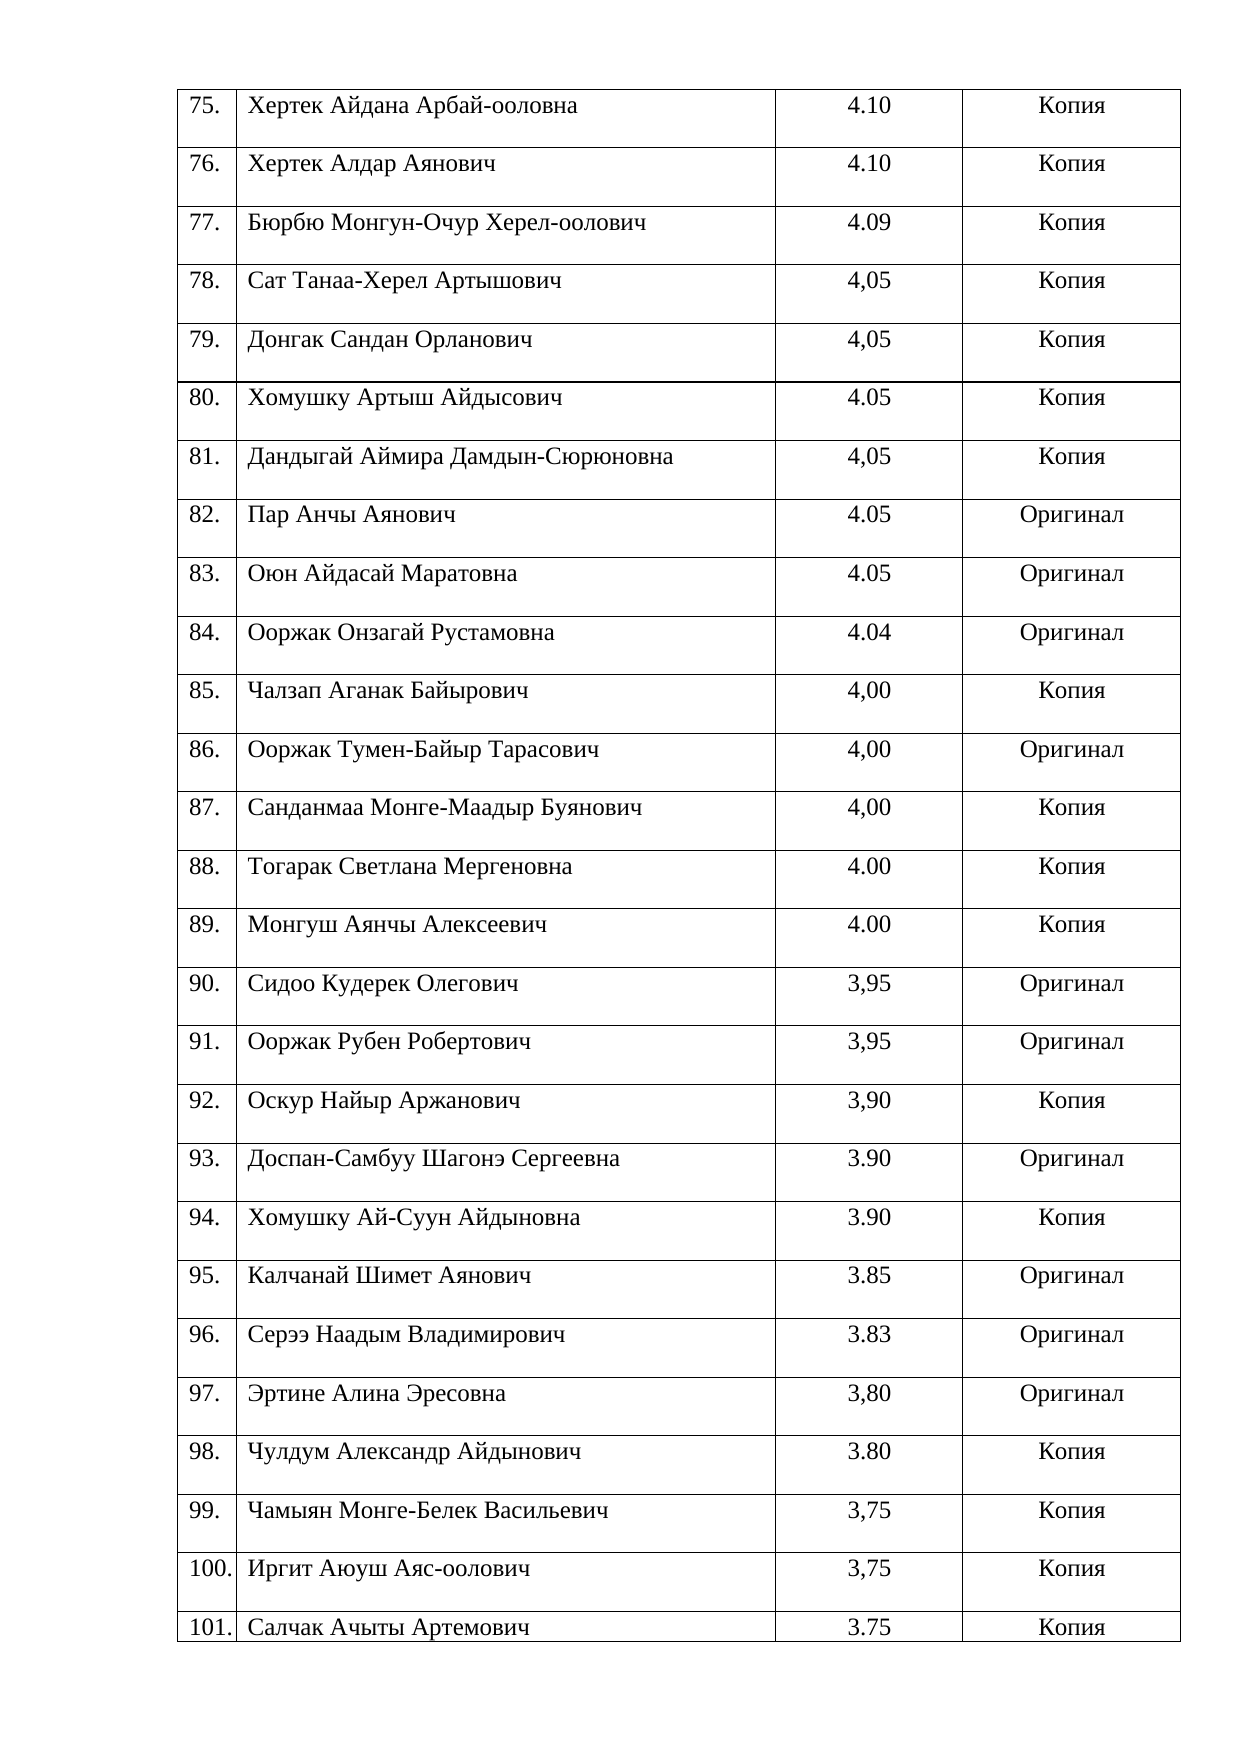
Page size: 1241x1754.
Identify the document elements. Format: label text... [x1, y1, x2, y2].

table_cell [178, 1202, 236, 1259]
table_cell Калчанай Шимет Аянович [237, 1261, 775, 1318]
table_cell Копия [963, 1553, 1180, 1611]
table_cell Сидоо Кудерек Олегович [237, 968, 775, 1025]
table_cell Оригинал [963, 1144, 1180, 1201]
table_cell Копия [963, 207, 1180, 264]
table_cell Копия [963, 792, 1180, 850]
table_cell 4.09 [776, 207, 962, 264]
table_cell Оригинал [963, 1261, 1180, 1318]
table_cell [178, 1612, 236, 1641]
table_cell 3.83 [776, 1319, 962, 1377]
table_cell [178, 500, 236, 557]
table_cell [178, 1026, 236, 1084]
table_cell Монгуш Аянчы Алексеевич [237, 909, 775, 967]
table_cell [178, 558, 236, 616]
table_cell 4,05 [776, 324, 962, 381]
table_cell Копия [963, 1495, 1180, 1552]
table_cell Доспан-Самбуу Шагонэ Сергеевна [237, 1144, 775, 1201]
table_cell [178, 734, 236, 791]
table_cell Копия [963, 1612, 1180, 1641]
table_cell Оригинал [963, 1026, 1180, 1084]
table_cell Оригинал [963, 500, 1180, 557]
table_cell [178, 1319, 236, 1377]
table_cell 3,80 [776, 1378, 962, 1435]
table_cell Хертек Алдар Аянович [237, 148, 775, 206]
table_cell Дандыгай Аймира Дамдын-Сюрюновна [237, 441, 775, 498]
table_cell Оригинал [963, 734, 1180, 791]
table_cell [178, 90, 236, 147]
table_cell Копия [963, 1202, 1180, 1259]
table_cell 4,00 [776, 675, 962, 733]
table_cell Хертек Айдана Арбай-ооловна [237, 90, 775, 147]
table_cell Оригинал [963, 1378, 1180, 1435]
table_cell Копия [963, 265, 1180, 323]
table_cell 3,95 [776, 968, 962, 1025]
table_cell 4.04 [776, 617, 962, 674]
table_cell [178, 1436, 236, 1494]
table_cell 3.90 [776, 1202, 962, 1259]
table_cell Тогарак Светлана Мергеновна [237, 851, 775, 908]
table_cell [178, 1553, 236, 1611]
table_cell 3.85 [776, 1261, 962, 1318]
table_cell Чулдум Александр Айдынович [237, 1436, 775, 1494]
table_cell 4.05 [776, 500, 962, 557]
table_cell Копия [963, 675, 1180, 733]
table_cell [178, 909, 236, 967]
table_cell Копия [963, 851, 1180, 908]
table_cell 4.00 [776, 851, 962, 908]
table_cell Копия [963, 90, 1180, 147]
table_cell Копия [963, 1436, 1180, 1494]
table_cell 4.10 [776, 90, 962, 147]
table_cell Серээ Наадым Владимирович [237, 1319, 775, 1377]
table_cell Оригинал [963, 617, 1180, 674]
table_cell Иргит Аюуш Аяс-оолович [237, 1553, 775, 1611]
table_cell 4.10 [776, 148, 962, 206]
table_cell 4.00 [776, 909, 962, 967]
table_cell 3.90 [776, 1144, 962, 1201]
table_cell Оригинал [963, 1319, 1180, 1377]
table_cell [178, 265, 236, 323]
table_cell Оригинал [963, 968, 1180, 1025]
table_cell [178, 207, 236, 264]
table_cell Ооржак Тумен-Байыр Тарасович [237, 734, 775, 791]
table_cell Ооржак Рубен Робертович [237, 1026, 775, 1084]
table_cell [178, 441, 236, 498]
table_cell Пар Анчы Аянович [237, 500, 775, 557]
table_cell [178, 792, 236, 850]
table_cell Эртине Алина Эресовна [237, 1378, 775, 1435]
table_cell 4.05 [776, 558, 962, 616]
table_cell 4,00 [776, 792, 962, 850]
table_cell 3,95 [776, 1026, 962, 1084]
table_cell Копия [963, 1085, 1180, 1142]
table_cell [178, 1261, 236, 1318]
table_cell Санданмаа Монге-Маадыр Буянович [237, 792, 775, 850]
table_cell 3,90 [776, 1085, 962, 1142]
table_cell Копия [963, 148, 1180, 206]
table_cell [178, 324, 236, 381]
table_cell 4,00 [776, 734, 962, 791]
table_cell 4,05 [776, 265, 962, 323]
table_cell 3.80 [776, 1436, 962, 1494]
table_cell Ооржак Онзагай Рустамовна [237, 617, 775, 674]
table_cell [178, 617, 236, 674]
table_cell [237, 1612, 775, 1641]
table_cell Копия [963, 324, 1180, 381]
table_cell Оскур Найыр Аржанович [237, 1085, 775, 1142]
table_cell [178, 968, 236, 1025]
table_cell Хомушку Артыш Айдысович [237, 383, 775, 440]
table_cell [178, 383, 236, 440]
table_cell [178, 1378, 236, 1435]
table_cell [178, 1085, 236, 1142]
table_cell Донгак Сандан Орланович [237, 324, 775, 381]
table_cell 4.05 [776, 383, 962, 440]
table_cell Копия [963, 383, 1180, 440]
table_cell Чамыян Монге-Белек Васильевич [237, 1495, 775, 1552]
table_cell Оюн Айдасай Маратовна [237, 558, 775, 616]
table_cell Сат Танаа-Херел Артышович [237, 265, 775, 323]
table_cell [178, 1144, 236, 1201]
table_cell Чалзап Аганак Байырович [237, 675, 775, 733]
table_cell Копия [963, 441, 1180, 498]
table_cell 3,75 [776, 1495, 962, 1552]
table_cell [178, 675, 236, 733]
table_cell Копия [963, 909, 1180, 967]
table_cell [178, 148, 236, 206]
table_cell [178, 851, 236, 908]
table_cell Бюрбю Монгун-Очур Херел-оолович [237, 207, 775, 264]
table_cell 3.75 [776, 1612, 962, 1641]
table_cell 3,75 [776, 1553, 962, 1611]
table_cell Хомушку Ай-Суун Айдыновна [237, 1202, 775, 1259]
table_cell 4,05 [776, 441, 962, 498]
table_cell [178, 1495, 236, 1552]
table_cell Оригинал [963, 558, 1180, 616]
